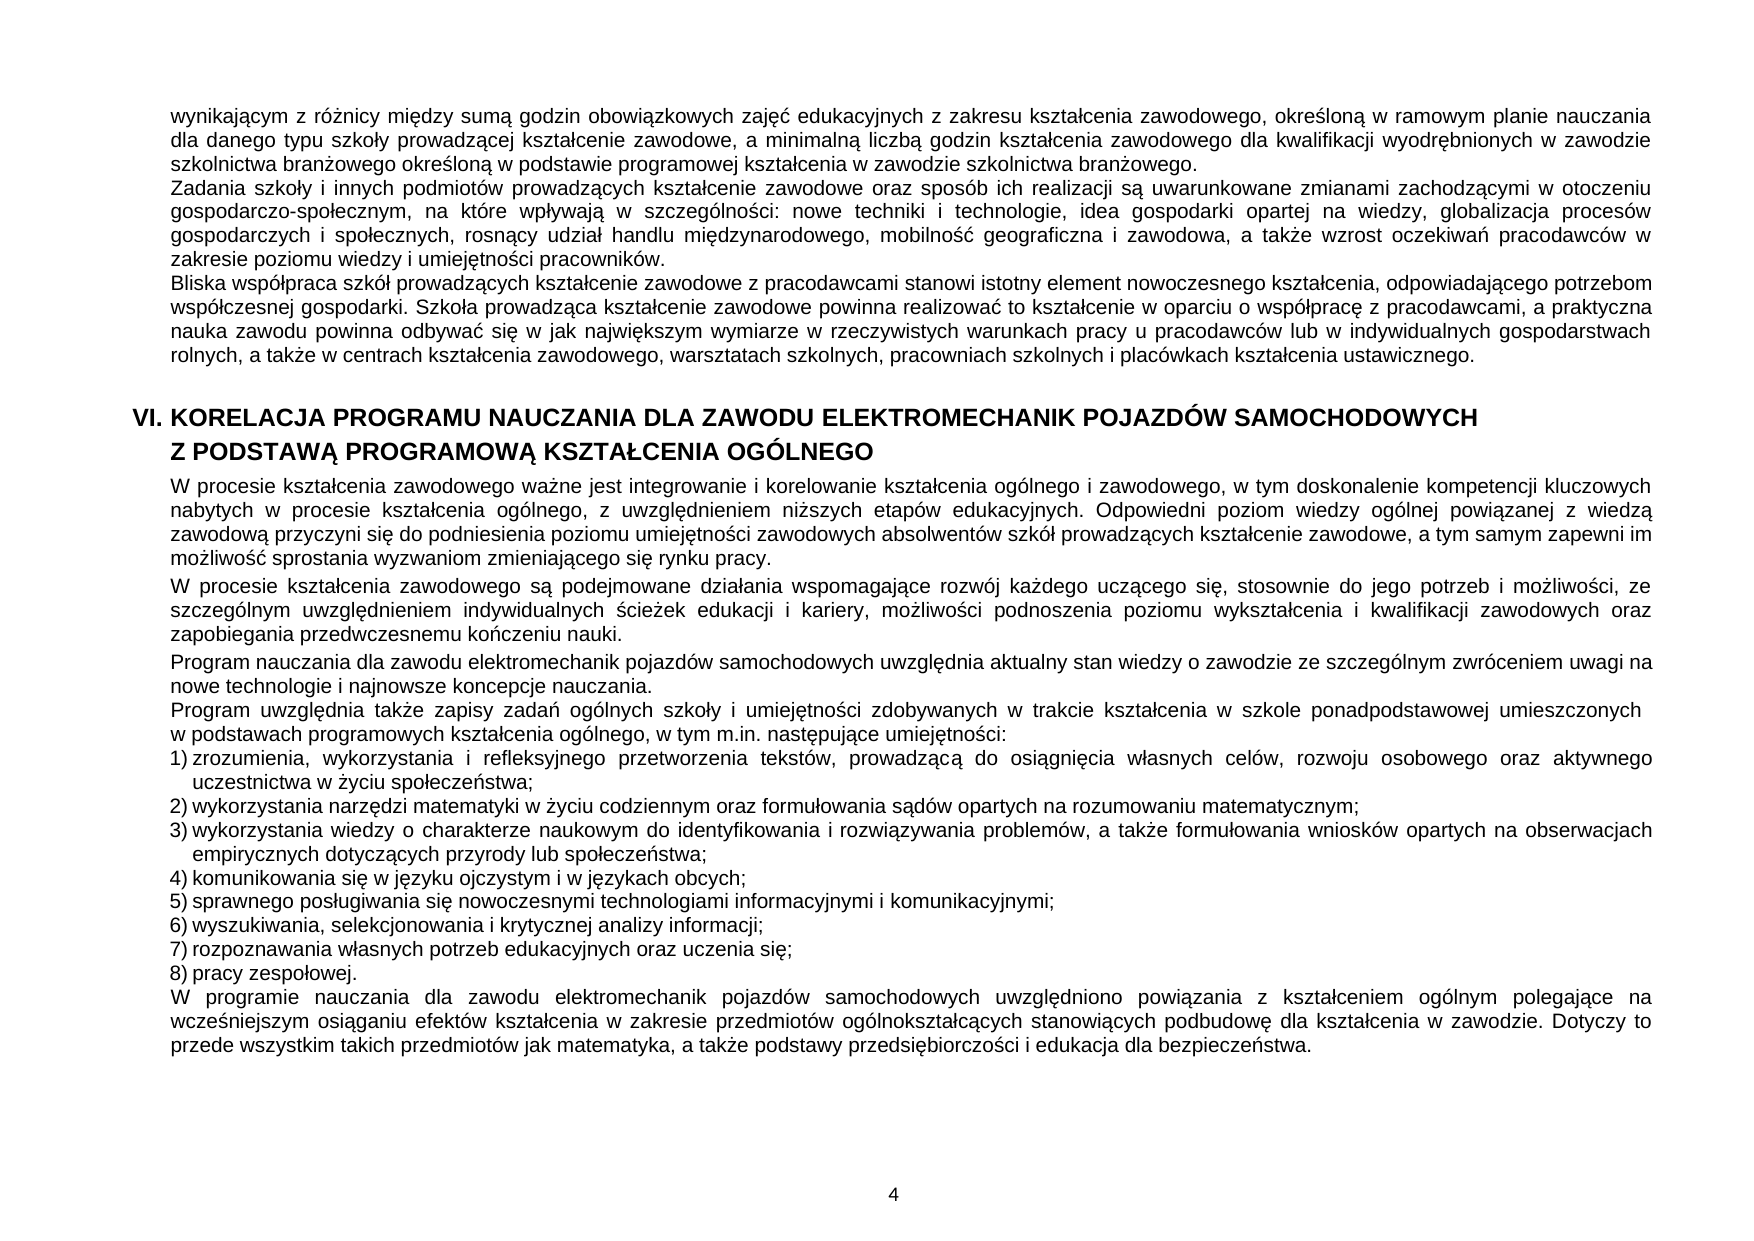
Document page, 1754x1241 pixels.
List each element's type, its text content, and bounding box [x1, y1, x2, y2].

text W programie nauczania dla zawodu elektromechanik pojazdów samochodowych uwzględniono powiązania z kształceniem ogólnym polegające na wcześniejszym osiąganiu efektów kształcenia w zakresie przedmiotów ogólnokształcących stanowiących podbudowę dla kształcenia w zawodzie. Dotyczy to przede wszystkim takich przedmiotów jak matematyka, a także podstawy przedsiębiorczości i edukacja dla bezpieczeństwa. [170, 985, 1654, 1057]
text Bliska współpraca szkół prowadzących kształcenie zawodowe z pracodawcami stanowi istotny element nowoczesnego kształcenia, odpowiadającego potrzebom współczesnej gospodarki. Szkoła prowadząca kształcenie zawodowe powinna realizować to kształcenie w oparciu o współpracę z pracodawcami, a praktyczna nauka zawodu powinna odbywać się w jak największym wymiarze w rzeczywistych warunkach pracy u pracodawców lub w indywidualnych gospodarstwach rolnych, a także w centrach kształcenia zawodowego, warsztatach szkolnych, pracowniach szkolnych i placówkach kształcenia ustawicznego. [170, 271, 1654, 367]
list rozpoznawania własnych potrzeb edukacyjnych oraz uczenia się; [169, 937, 1654, 961]
list wykorzystania narzędzi matematyki w życiu codziennym oraz formułowania sądów opartych na rozumowaniu matematycznym; [169, 793, 1654, 817]
list KORELACJA PROGRAMU NAUCZANIA DLA ZAWODU ELEKTROMECHANIK POJAZDÓW SAMOCHODOWYCH Z PODSTAWĄ PROGRAMOWĄ KSZTAŁCENIA OGÓLNEGO [162, 403, 1654, 465]
text W procesie kształcenia zawodowego ważne jest integrowanie i korelowanie kształcenia ogólnego i zawodowego, w tym doskonalenie kompetencji kluczowych nabytych w procesie kształcenia ogólnego, z uwzględnieniem niższych etapów edukacyjnych. Odpowiedni poziom wiedzy ogólnej powiązanej z wiedzą zawodową przyczyni się do podniesienia poziomu umiejętności zawodowych absolwentów szkół prowadzących kształcenie zawodowe, a tym samym zapewni im możliwość sprostania wyzwaniom zmieniającego się rynku pracy. [170, 474, 1654, 569]
text W procesie kształcenia zawodowego są podejmowane działania wspomagające rozwój każdego uczącego się, stosownie do jego potrzeb i możliwości, ze szczególnym uwzględnieniem indywidualnych ścieżek edukacji i kariery, możliwości podnoszenia poziomu wykształcenia i kwalifikacji zawodowych oraz zapobiegania przedwczesnemu kończeniu nauki. [170, 574, 1654, 646]
list wykorzystania wiedzy o charakterze naukowym do identyfikowania i rozwiązywania problemów, a także formułowania wniosków opartych na obserwacjach empirycznych dotyczących przyrody lub społeczeństwa; [169, 817, 1654, 865]
text Program nauczania dla zawodu elektromechanik pojazdów samochodowych uwzględnia aktualny stan wiedzy o zawodzie ze szczególnym zwróceniem uwagi na nowe technologie i najnowsze koncepcje nauczania. [170, 650, 1654, 698]
list wyszukiwania, selekcjonowania i krytycznej analizy informacji; [169, 913, 1654, 937]
list pracy zespołowej. [169, 961, 1654, 985]
text Program uwzględnia także zapisy zadań ogólnych szkoły i umiejętności zdobywanych w trakcie kształcenia w szkole ponadpodstawowej umieszczonych w podstawach programowych kształcenia ogólnego, w tym m.in. następujące umiejętności: [170, 698, 1654, 746]
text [170, 103, 1654, 175]
list sprawnego posługiwania się nowoczesnymi technologiami informacyjnymi i komunikacyjnymi; [169, 889, 1654, 913]
list komunikowania się w języku ojczystym i w językach obcych; [169, 865, 1654, 889]
list zrozumienia, wykorzystania i refleksyjnego przetworzenia tekstów, prowadzącą do osiągnięcia własnych celów, rozwoju osobowego oraz aktywnego uczestnictwa w życiu społeczeństwa; [169, 746, 1654, 793]
text Zadania szkoły i innych podmiotów prowadzących kształcenie zawodowe oraz sposób ich realizacji są uwarunkowane zmianami zachodzącymi w otoczeniu gospodarczo-społecznym, na które wpływają w szczególności: nowe techniki i technologie, idea gospodarki opartej na wiedzy, globalizacja procesów gospodarczych i społecznych, rosnący udział handlu międzynarodowego, mobilność geograficzna i zawodowa, a także wzrost oczekiwań pracodawców w zakresie poziomu wiedzy i umiejętności pracowników. [170, 175, 1654, 271]
